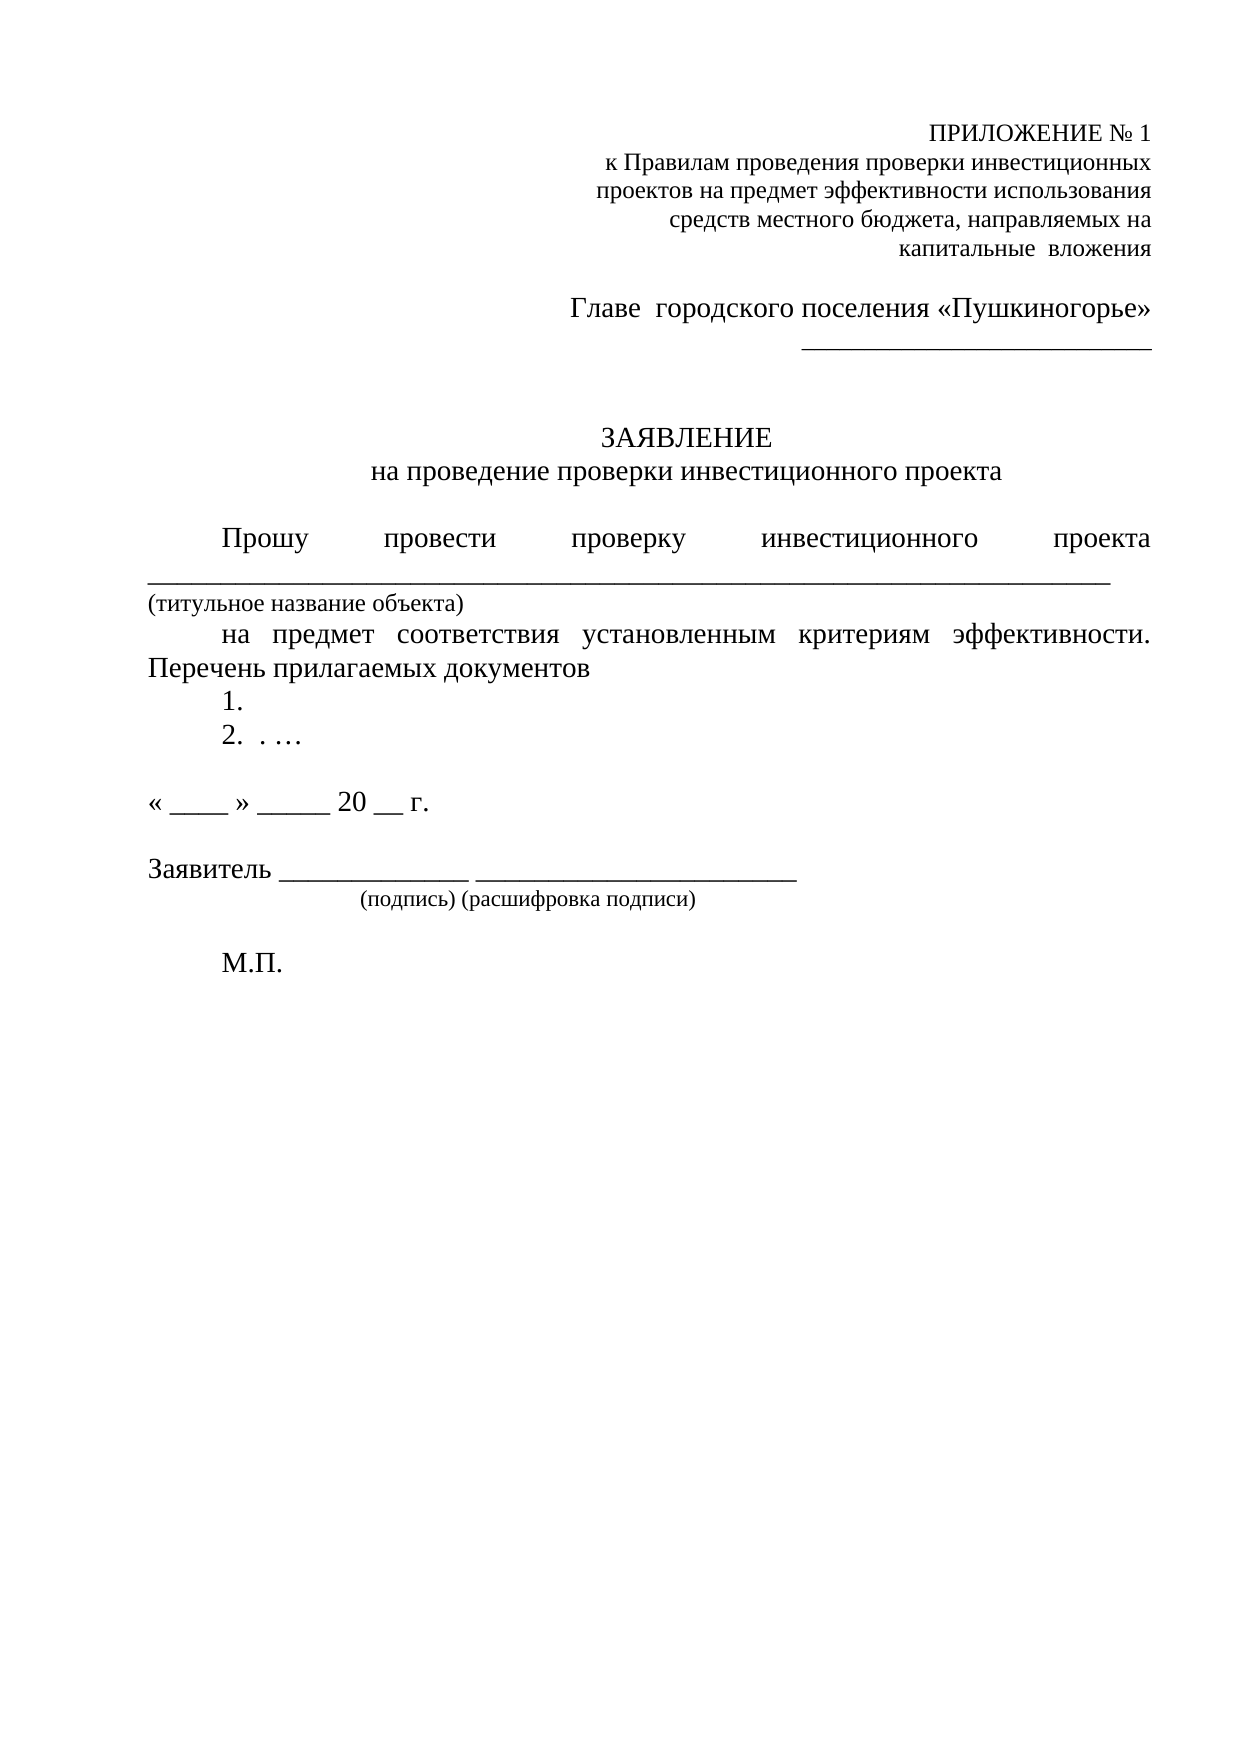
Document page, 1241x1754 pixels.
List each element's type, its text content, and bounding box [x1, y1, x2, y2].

text ЗАЯВЛЕНИЕ [148, 420, 1152, 453]
text Главе городского поселения «Пушкиногорье» [148, 291, 1152, 324]
text проектов на предмет эффективности использования [148, 176, 1152, 204]
text капитальные вложения [148, 233, 1152, 262]
text Прошу провести проверку инвестиционного проекта __________________________________________________________________ (титульное название объекта) [148, 521, 1152, 616]
text М.П. [148, 945, 1152, 978]
text на проведение проверки инвестиционного проекта [148, 453, 1152, 487]
text средств местного бюджета, направляемых на [148, 204, 1152, 233]
text на предмет соответствия установленным критериям эффективности. Перечень прилагаемых документов [148, 616, 1152, 683]
text « ____ » _____ 20 __ г. [148, 784, 1152, 818]
text (подпись) (расшифровка подписи) [148, 885, 1152, 911]
text Заявитель _____________ ______________________ [148, 851, 1152, 885]
text ПРИЛОЖЕНИЕ № 1 [148, 118, 1152, 147]
text к Правилам проведения проверки инвестиционных [148, 147, 1152, 176]
list . … [221, 717, 1152, 751]
text ____________________________ [148, 324, 1152, 353]
